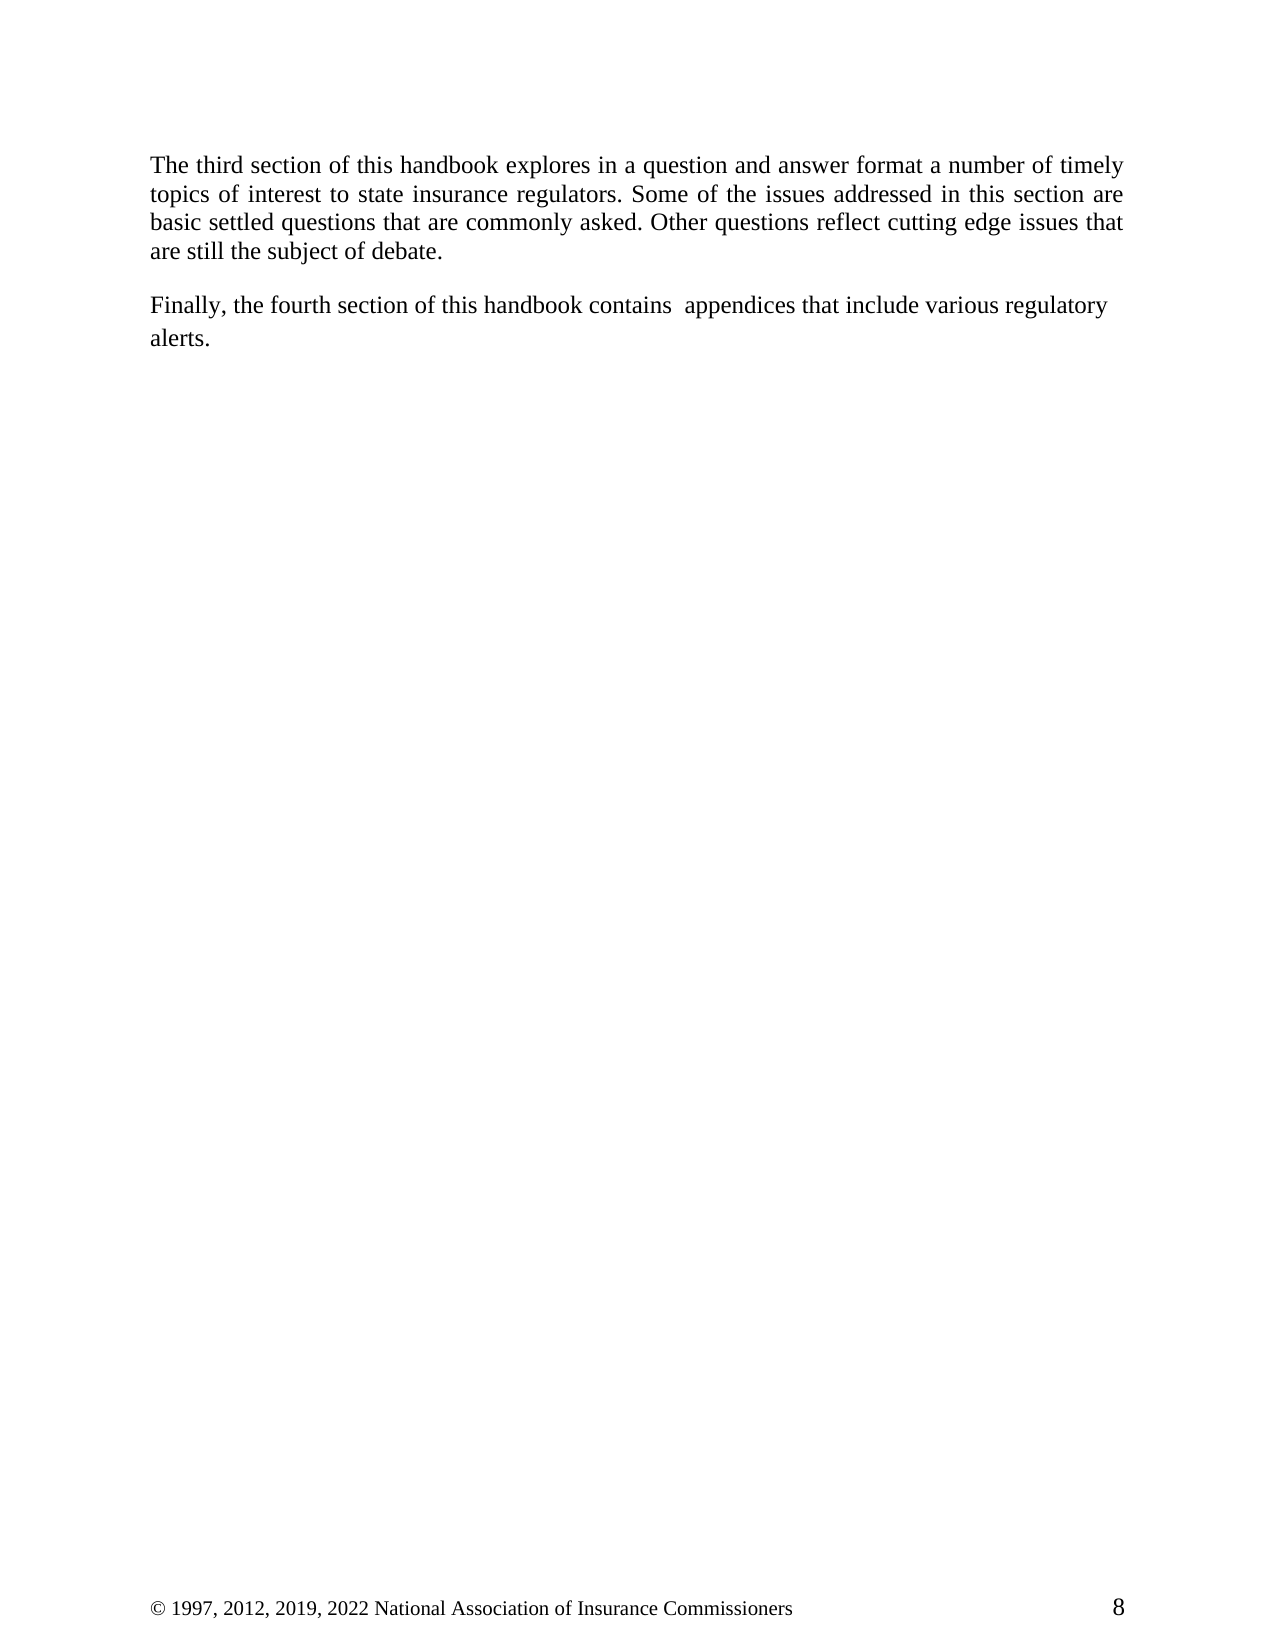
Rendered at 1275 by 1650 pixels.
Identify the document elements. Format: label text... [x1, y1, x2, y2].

text The third section of this handbook explores in a question and answer format a number of timely topics of interest to state insurance regulators. Some of the issues addressed in this section are basic settled questions that are commonly asked. Other questions reflect cutting edge issues that are still the subject of debate. [150, 150, 1125, 265]
text Finally, the fourth section of this handbook contains appendices that include various regulatory alerts. [150, 290, 1125, 352]
